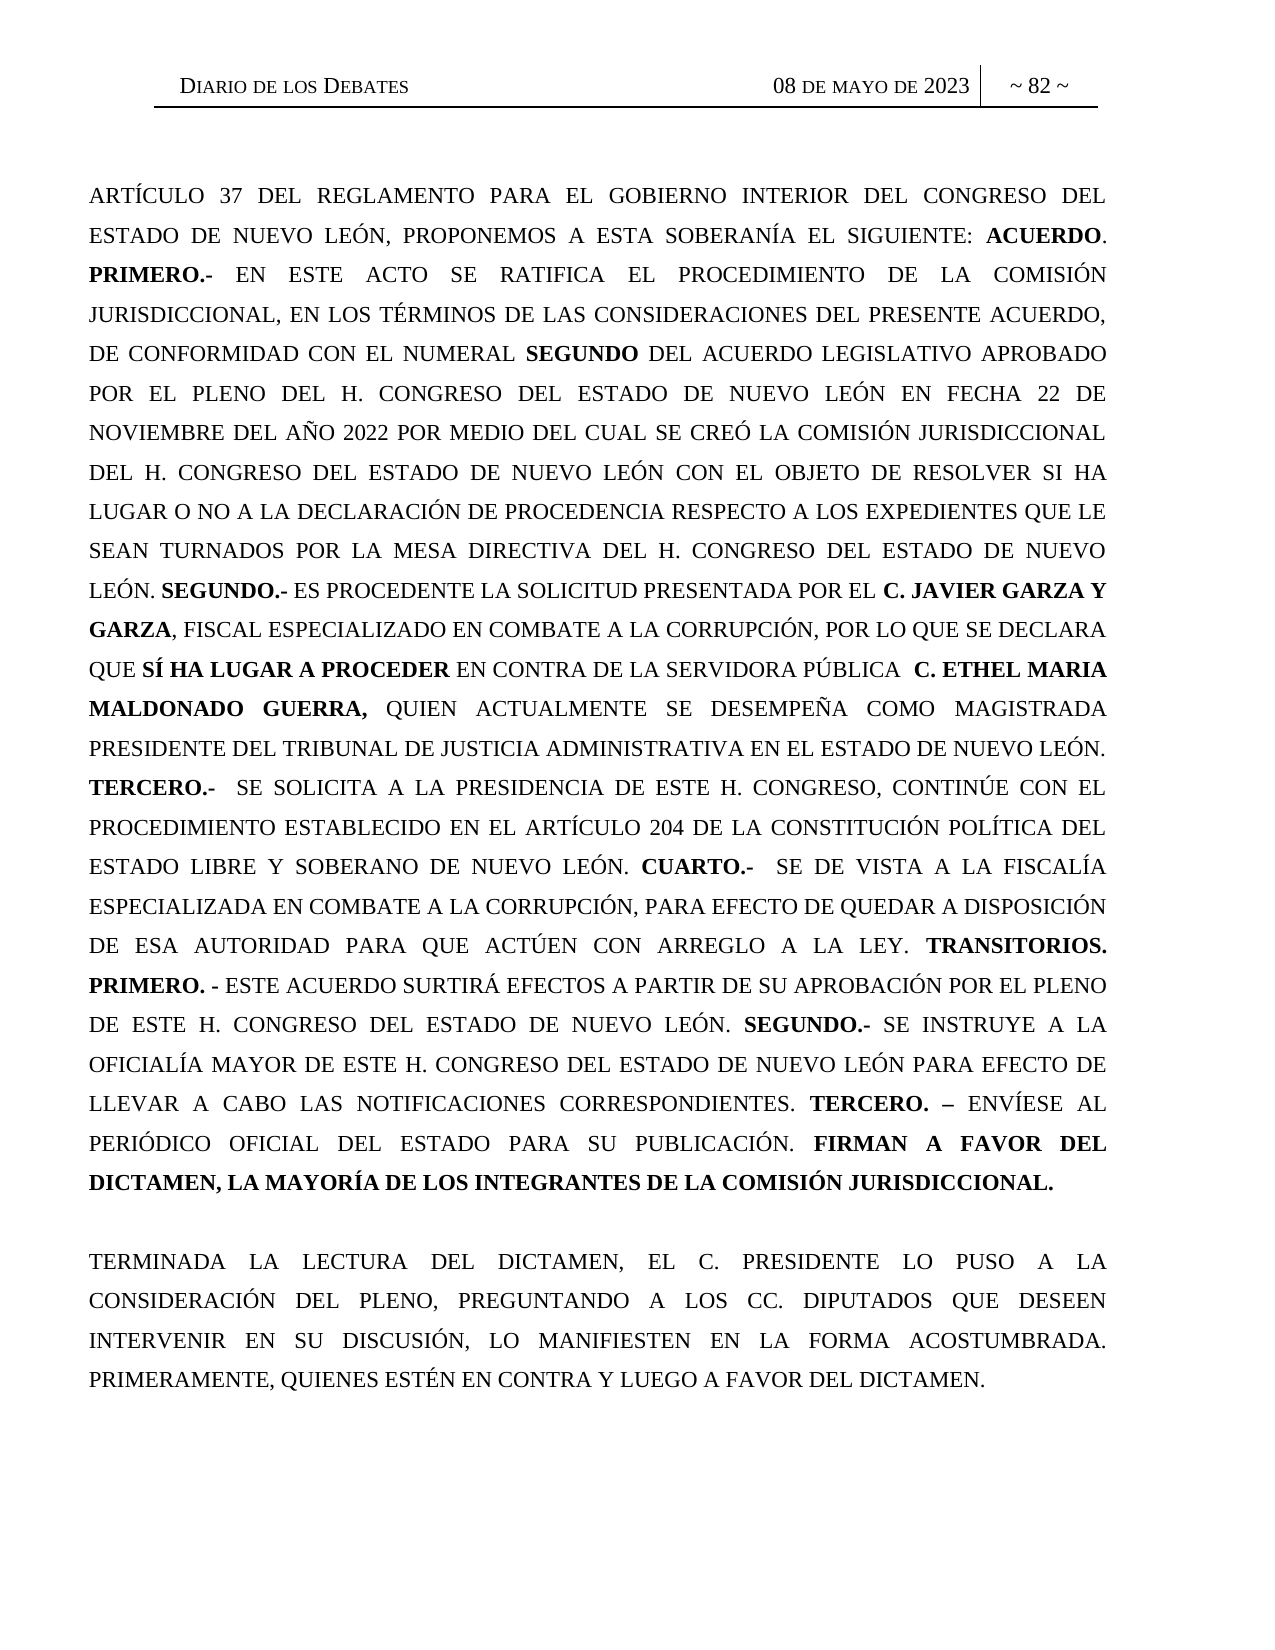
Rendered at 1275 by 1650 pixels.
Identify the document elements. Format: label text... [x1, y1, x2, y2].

text TERMINADA LA LECTURA DEL DICTAMEN, EL C. PRESIDENTE LO PUSO A LA CONSIDERACIÓN DEL PLENO, PREGUNTANDO A LOS CC. DIPUTADOS QUE DESEEN INTERVENIR EN SU DISCUSIÓN, LO MANIFIESTEN EN LA FORMA ACOSTUMBRADA. PRIMERAMENTE, QUIENES ESTÉN EN CONTRA Y LUEGO A FAVOR DEL DICTAMEN. [89, 1248, 1107, 1393]
